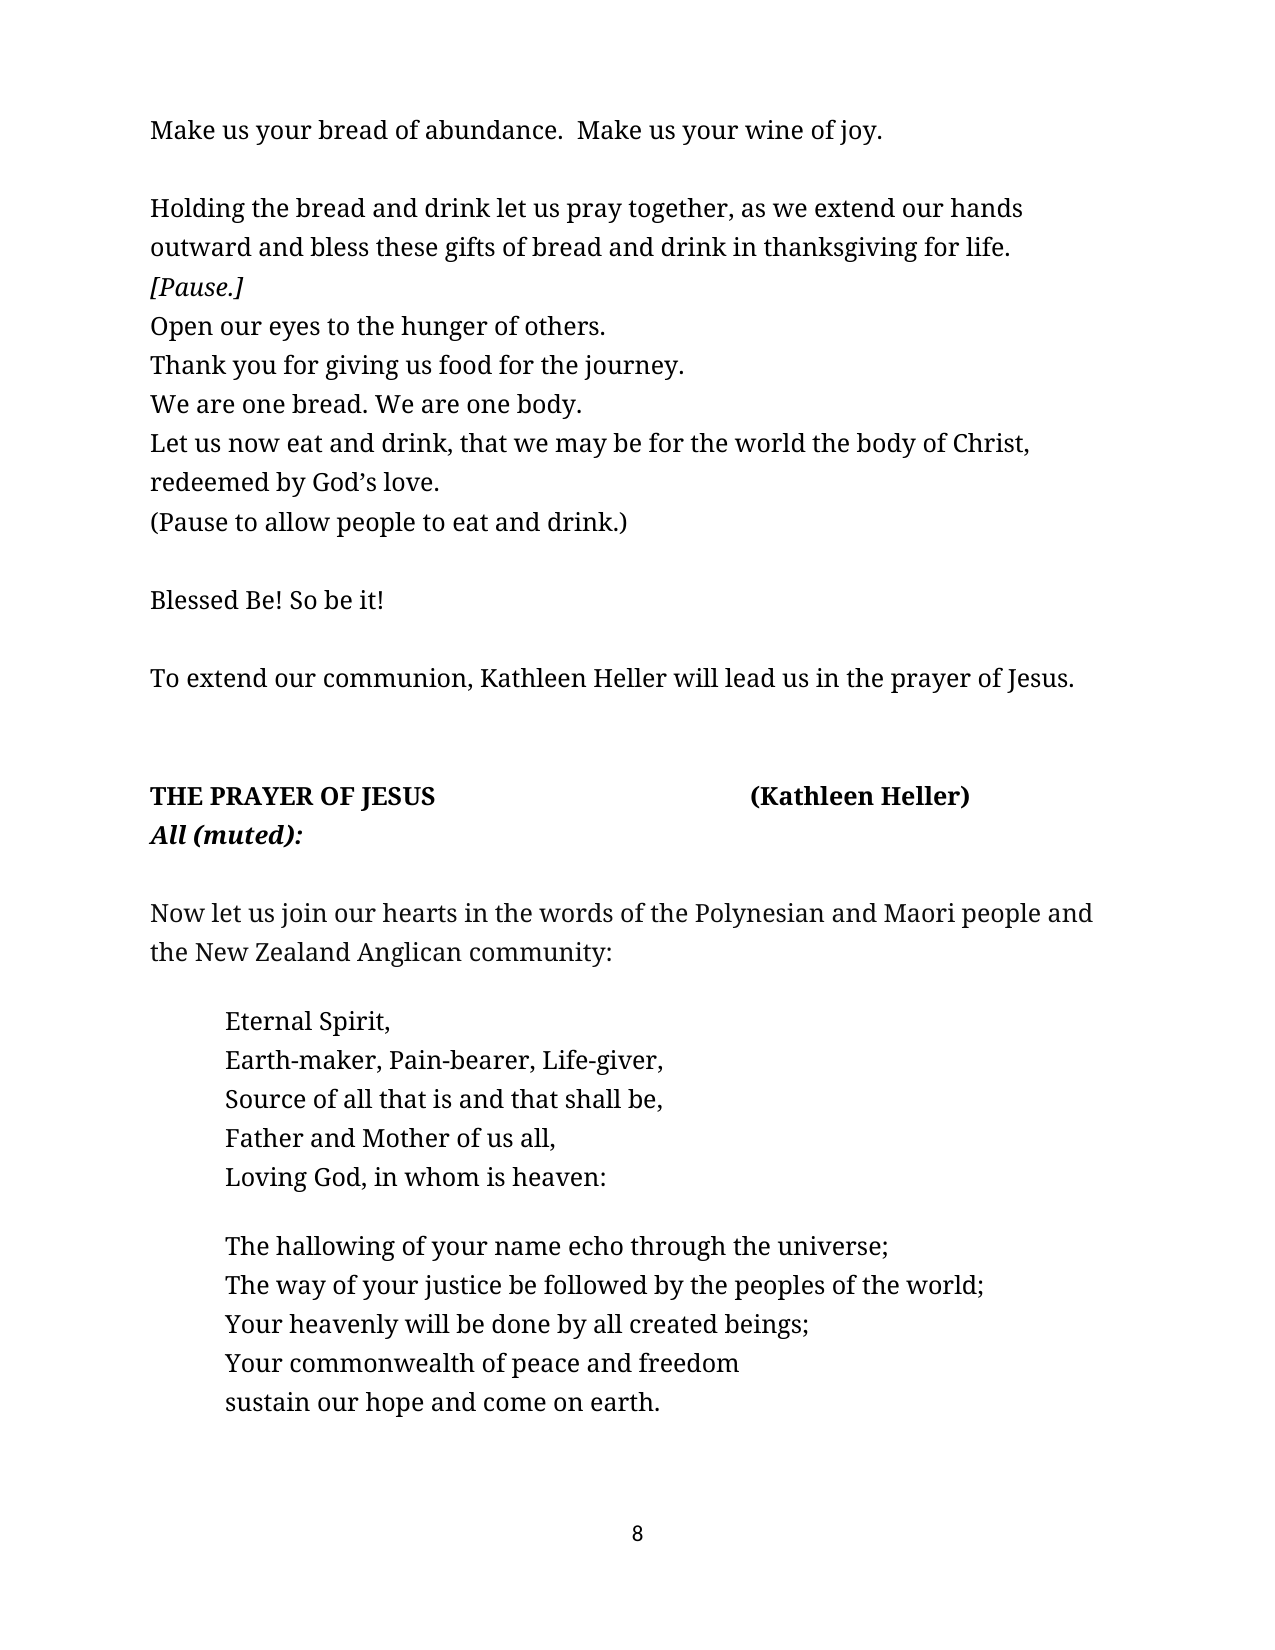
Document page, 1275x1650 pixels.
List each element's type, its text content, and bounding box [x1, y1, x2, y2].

text Open our eyes to the hunger of others. [150, 308, 1125, 342]
text (Pause to allow people to eat and drink.) [150, 504, 1125, 538]
text To extend our communion, Kathleen Heller will lead us in the prayer of Jesus. [150, 661, 1125, 695]
text Let us now eat and drink, that we may be for the world the body of Christ, redeemed by God’s love. [150, 426, 1125, 499]
text We are one bread. We are one body. [150, 387, 1125, 421]
text Blessed Be! So be it! [150, 582, 1125, 617]
text THE PRAYER OF JESUS (Kathleen Heller) [150, 778, 1125, 812]
text The hallowing of your name echo through the universe; The way of your justice be followed by the peoples of the world; Your heavenly will be done by all created beings; Your commonwealth of peace and freedom sustain our hope and come on earth. [225, 1228, 1125, 1419]
text Holding the bread and drink let us pray together, as we extend our hands outward and bless these gifts of bread and drink in thanksgiving for life. [150, 191, 1125, 264]
text Thank you for giving us food for the journey. [150, 347, 1125, 382]
text Eternal Spirit, Earth-maker, Pain-bearer, Life-giver, Source of all that is and that shall be, Father and Mother of us all, Loving God, in whom is heaven: [225, 1003, 1125, 1194]
text All (muted): [150, 817, 1125, 852]
text [Pause.] [150, 269, 1125, 303]
text Make us your bread of abundance. Make us your wine of joy. [150, 112, 1125, 147]
text Now let us join our hearts in the words of the Polynesian and Maori people and the New Zealand Anglican community: [150, 896, 1125, 969]
